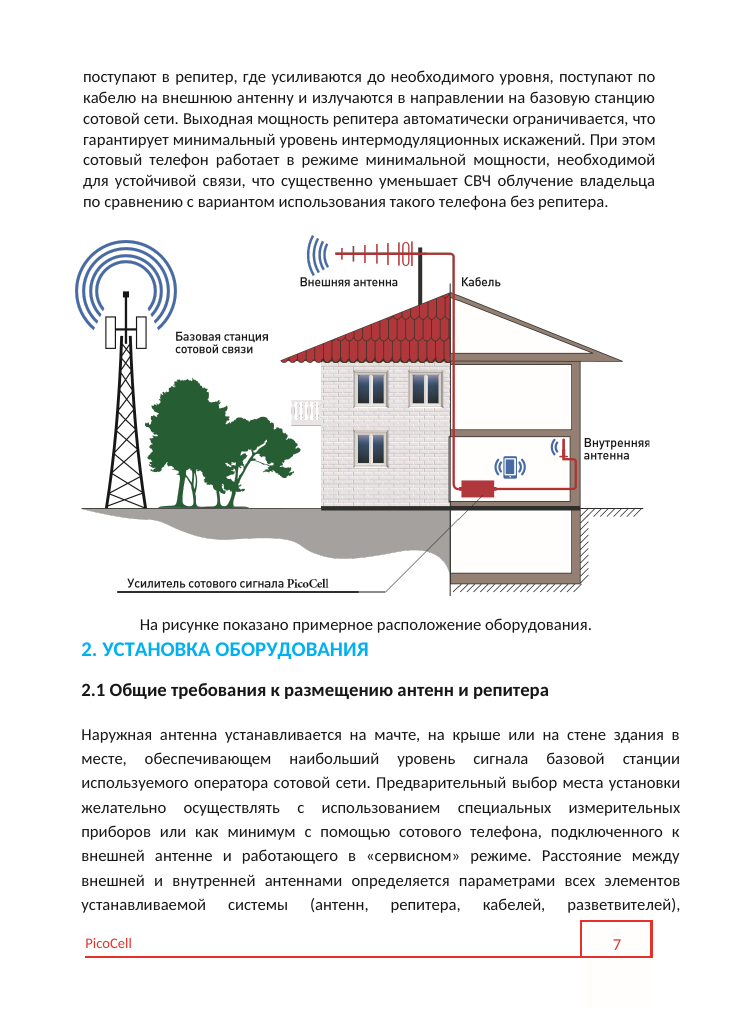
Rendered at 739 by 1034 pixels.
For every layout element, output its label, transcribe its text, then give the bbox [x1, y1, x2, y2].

picture [75, 234, 650, 596]
subtitle 2.1 Общие требования к размещению антенн и репитера [81, 678, 671, 701]
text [81, 724, 681, 915]
subtitle 2. УСТАНОВКА ОБОРУДОВАНИЯ [81, 636, 671, 661]
text На рисунке показано примерное расположение оборудования. [81, 614, 650, 634]
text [82, 66, 656, 212]
